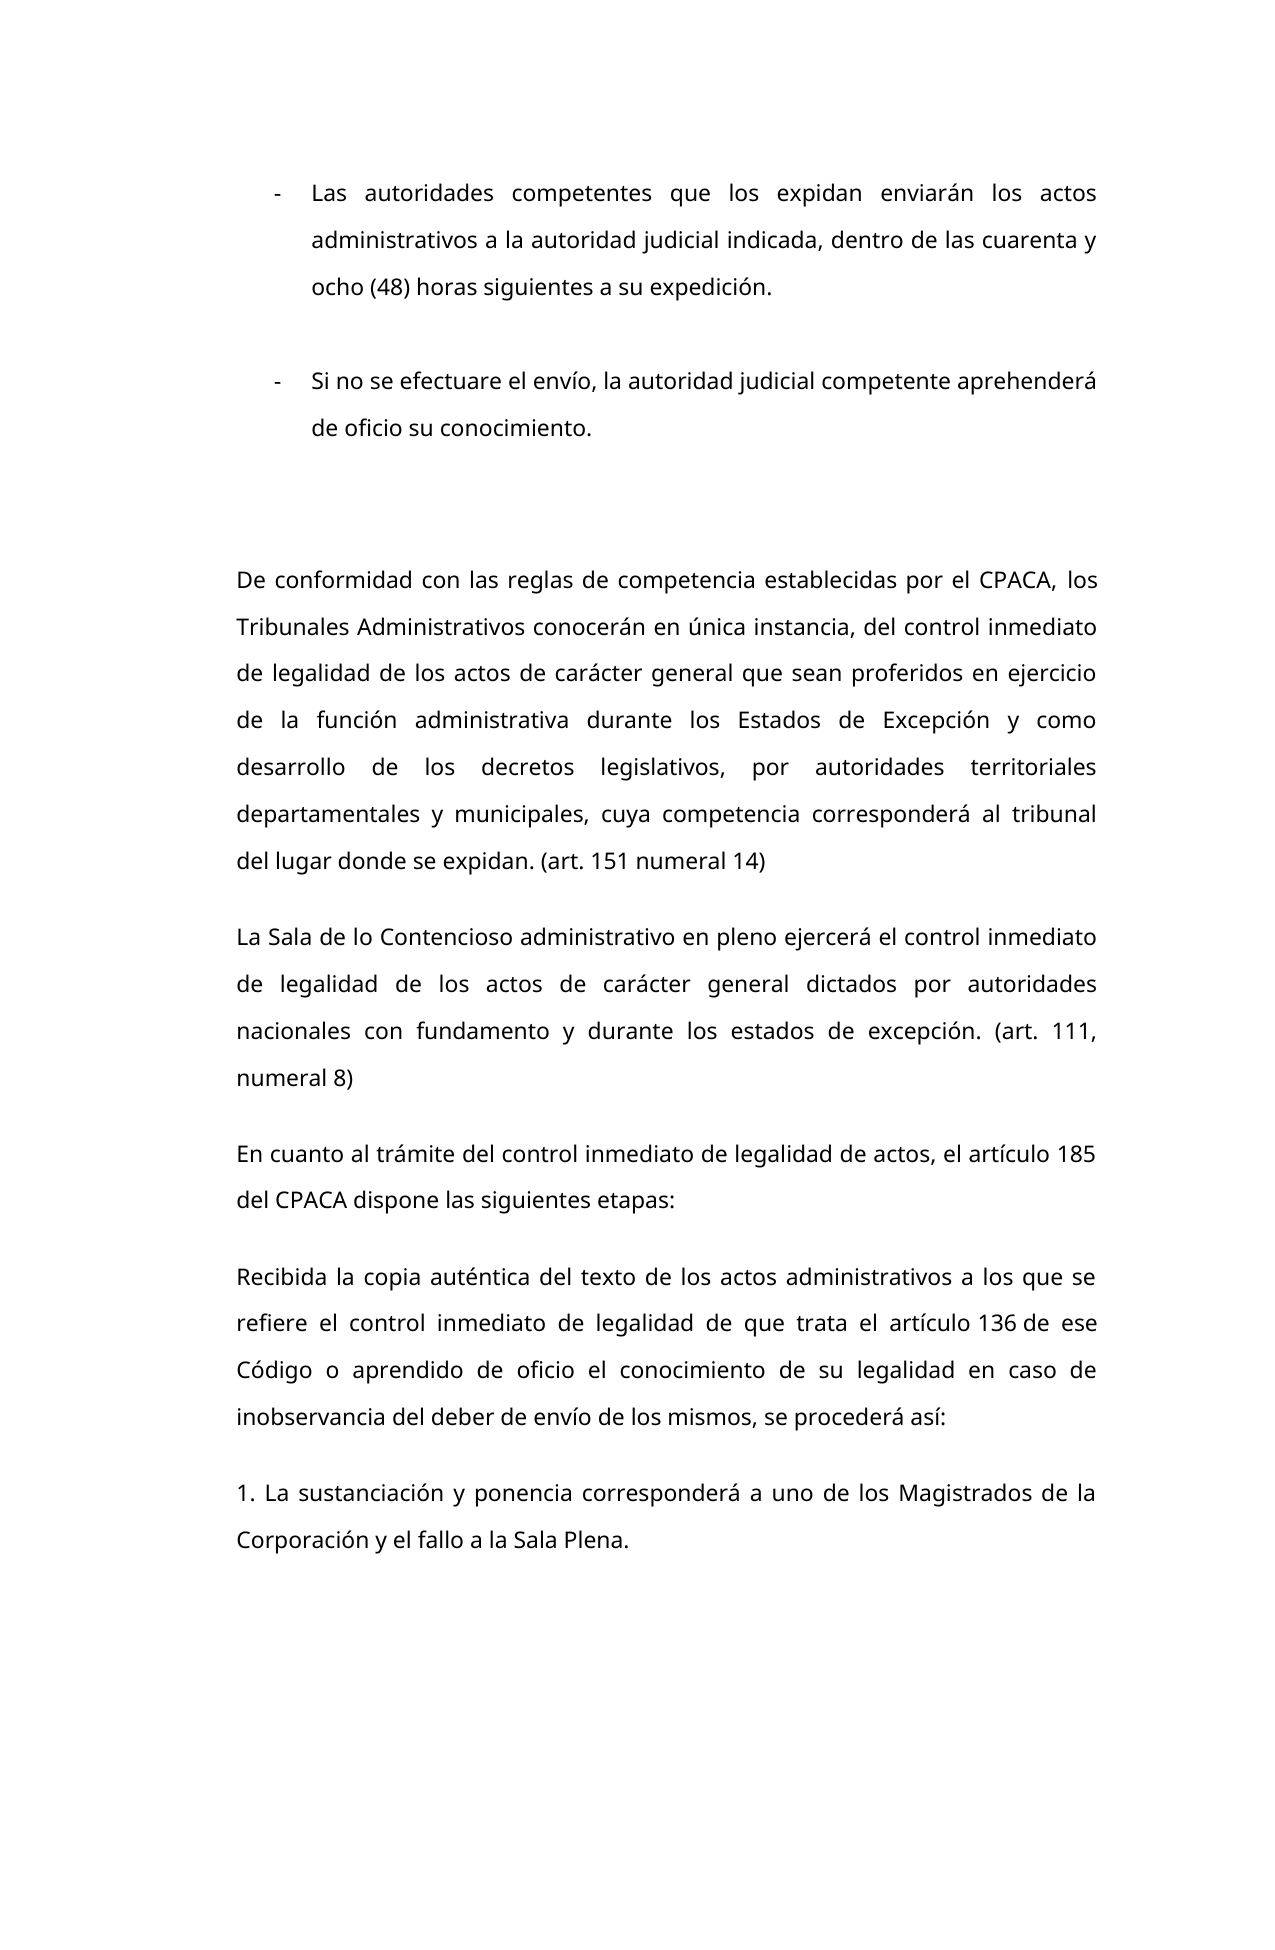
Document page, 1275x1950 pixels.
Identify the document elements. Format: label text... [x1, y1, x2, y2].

list Las autoridades competentes que los expidan enviarán los actos administrativos a la autoridad judicial indicada, dentro de las cuarenta y ocho (48) horas siguientes a su expedición. [274, 177, 1098, 302]
text La Sala de lo Contencioso administrativo en pleno ejercerá el control inmediato de legalidad de los actos de carácter general dictados por autoridades nacionales con fundamento y durante los estados de excepción. (art. 111, numeral 8) [236, 921, 1098, 1093]
text Recibida la copia auténtica del texto de los actos administrativos a los que se refiere el control inmediato de legalidad de que trata el artículo 136 de ese Código o aprendido de oficio el conocimiento de su legalidad en caso de inobservancia del deber de envío de los mismos, se procederá así: [236, 1261, 1098, 1432]
text En cuanto al trámite del control inmediato de legalidad de actos, el artículo 185 del CPACA dispone las siguientes etapas: [236, 1138, 1098, 1216]
list Si no se efectuare el envío, la autoridad judicial competente aprehenderá de oficio su conocimiento. [274, 365, 1098, 443]
text De conformidad con las reglas de competencia establecidas por el CPACA, los Tribunales Administrativos conocerán en única instancia, del control inmediato de legalidad de los actos de carácter general que sean proferidos en ejercicio de la función administrativa durante los Estados de Excepción y como desarrollo de los decretos legislativos, por autoridades territoriales departamentales y municipales, cuya competencia corresponderá al tribunal del lugar donde se expidan. (art. 151 numeral 14) [236, 564, 1098, 876]
text 1. La sustanciación y ponencia corresponderá a uno de los Magistrados de la Corporación y el fallo a la Sala Plena. [236, 1477, 1098, 1555]
